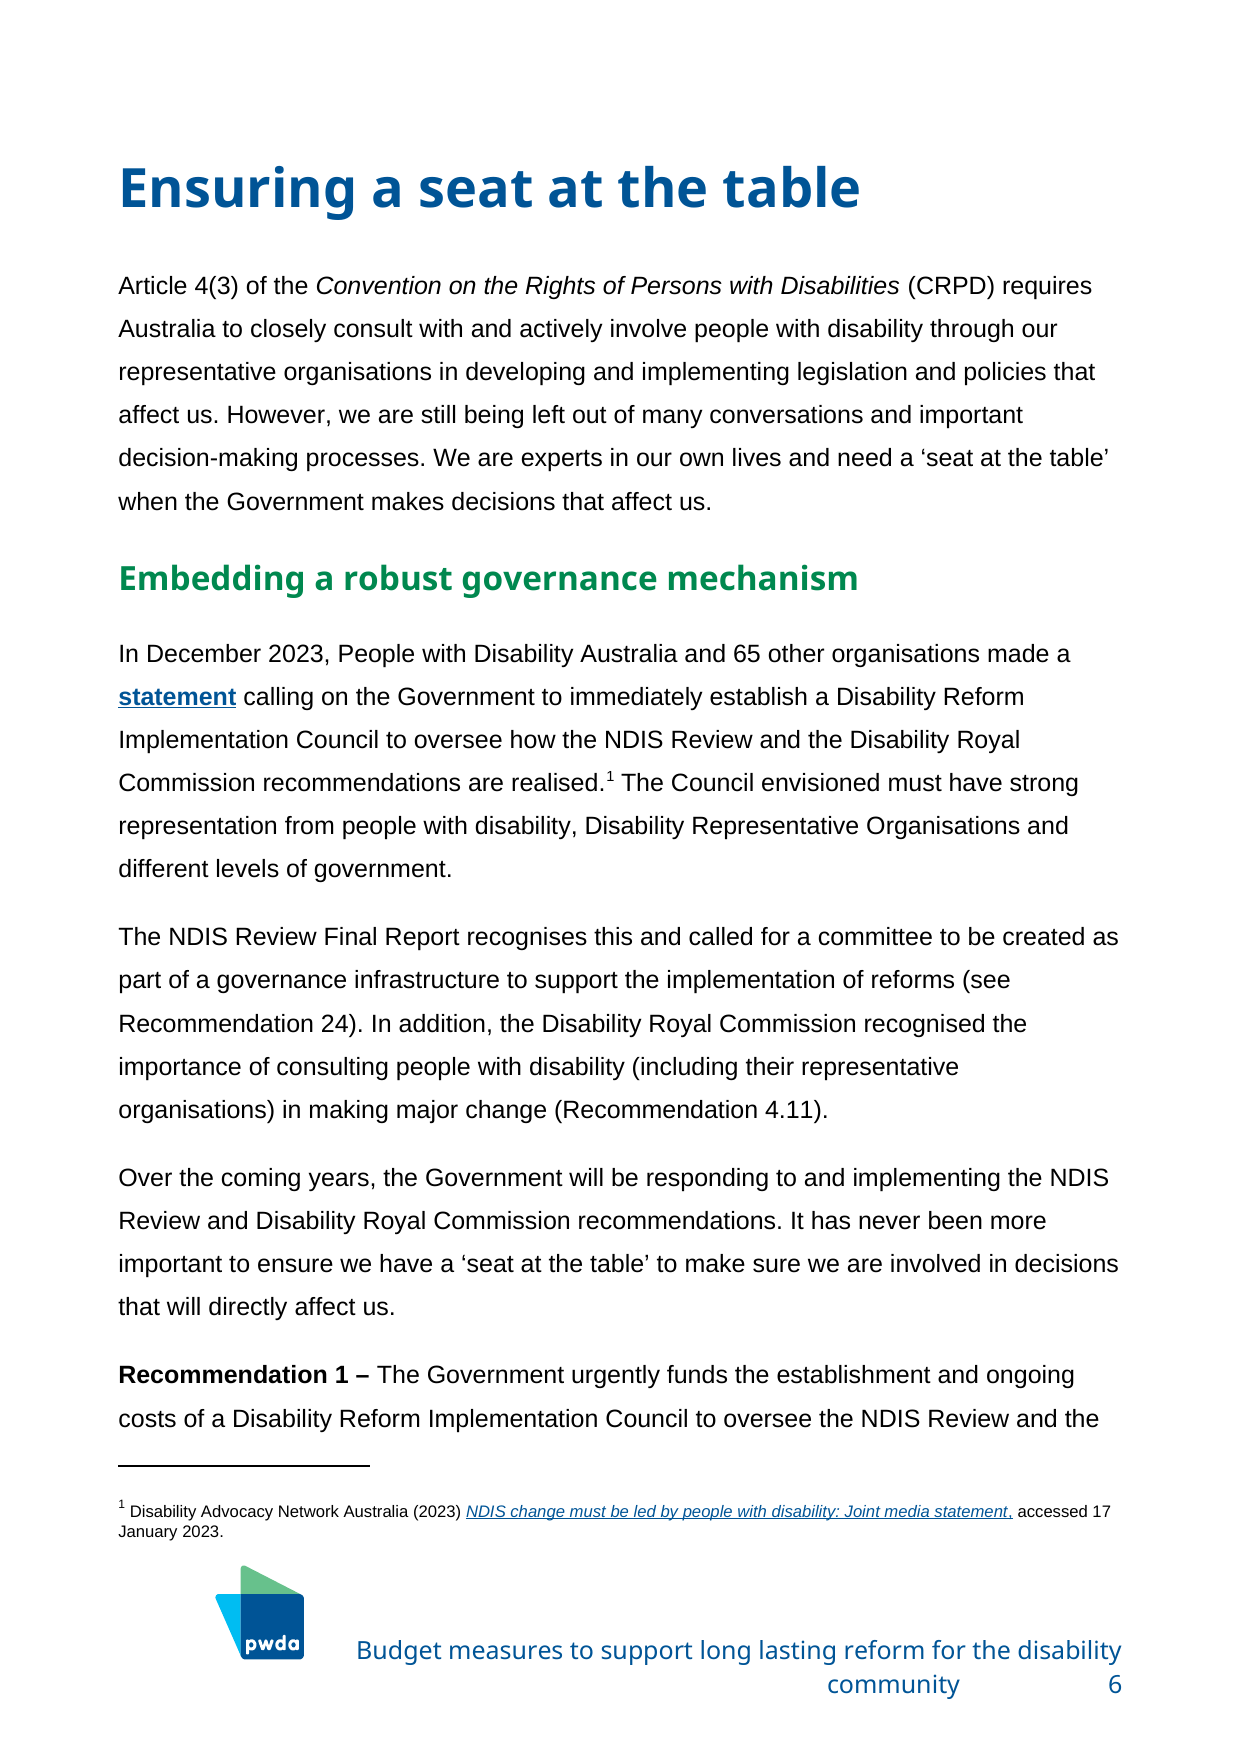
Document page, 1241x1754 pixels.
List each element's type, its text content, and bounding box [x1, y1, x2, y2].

text Article 4(3) of the Convention on the Rights of Persons with Disabilities (CRPD) requires Australia to closely consult with and actively involve people with disability through our representative organisations in developing and implementing legislation and policies that affect us. However, we are still being left out of many conversations and important decision-making processes. We are experts in our own lives and need a ‘seat at the table’ when the Government makes decisions that affect us. [118, 271, 1122, 515]
text Over the coming years, the Government will be responding to and implementing the NDIS Review and Disability Royal Commission recommendations. It has never been more important to ensure we have a ‘seat at the table’ to make sure we are involved in decisions that will directly affect us. [118, 1163, 1122, 1321]
subtitle Embedding a robust governance mechanism [118, 554, 1122, 600]
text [118, 1360, 1122, 1432]
text In December 2023, People with Disability Australia and 65 other organisations made a statement calling on the Government to immediately establish a Disability Reform Implementation Council to oversee how the NDIS Review and the Disability Royal Commission recommendations are realised. The Council envisioned must have strong representation from people with disability, Disability Representative Organisations and different levels of government. [118, 638, 1122, 883]
text The NDIS Review Final Report recognises this and called for a committee to be created as part of a governance infrastructure to support the implementation of reforms (see Recommendation 24). In addition, the Disability Royal Commission recognised the importance of consulting people with disability (including their representative organisations) in making major change (Recommendation 4.11). [118, 922, 1122, 1123]
subtitle Ensuring a seat at the table [118, 150, 1122, 224]
